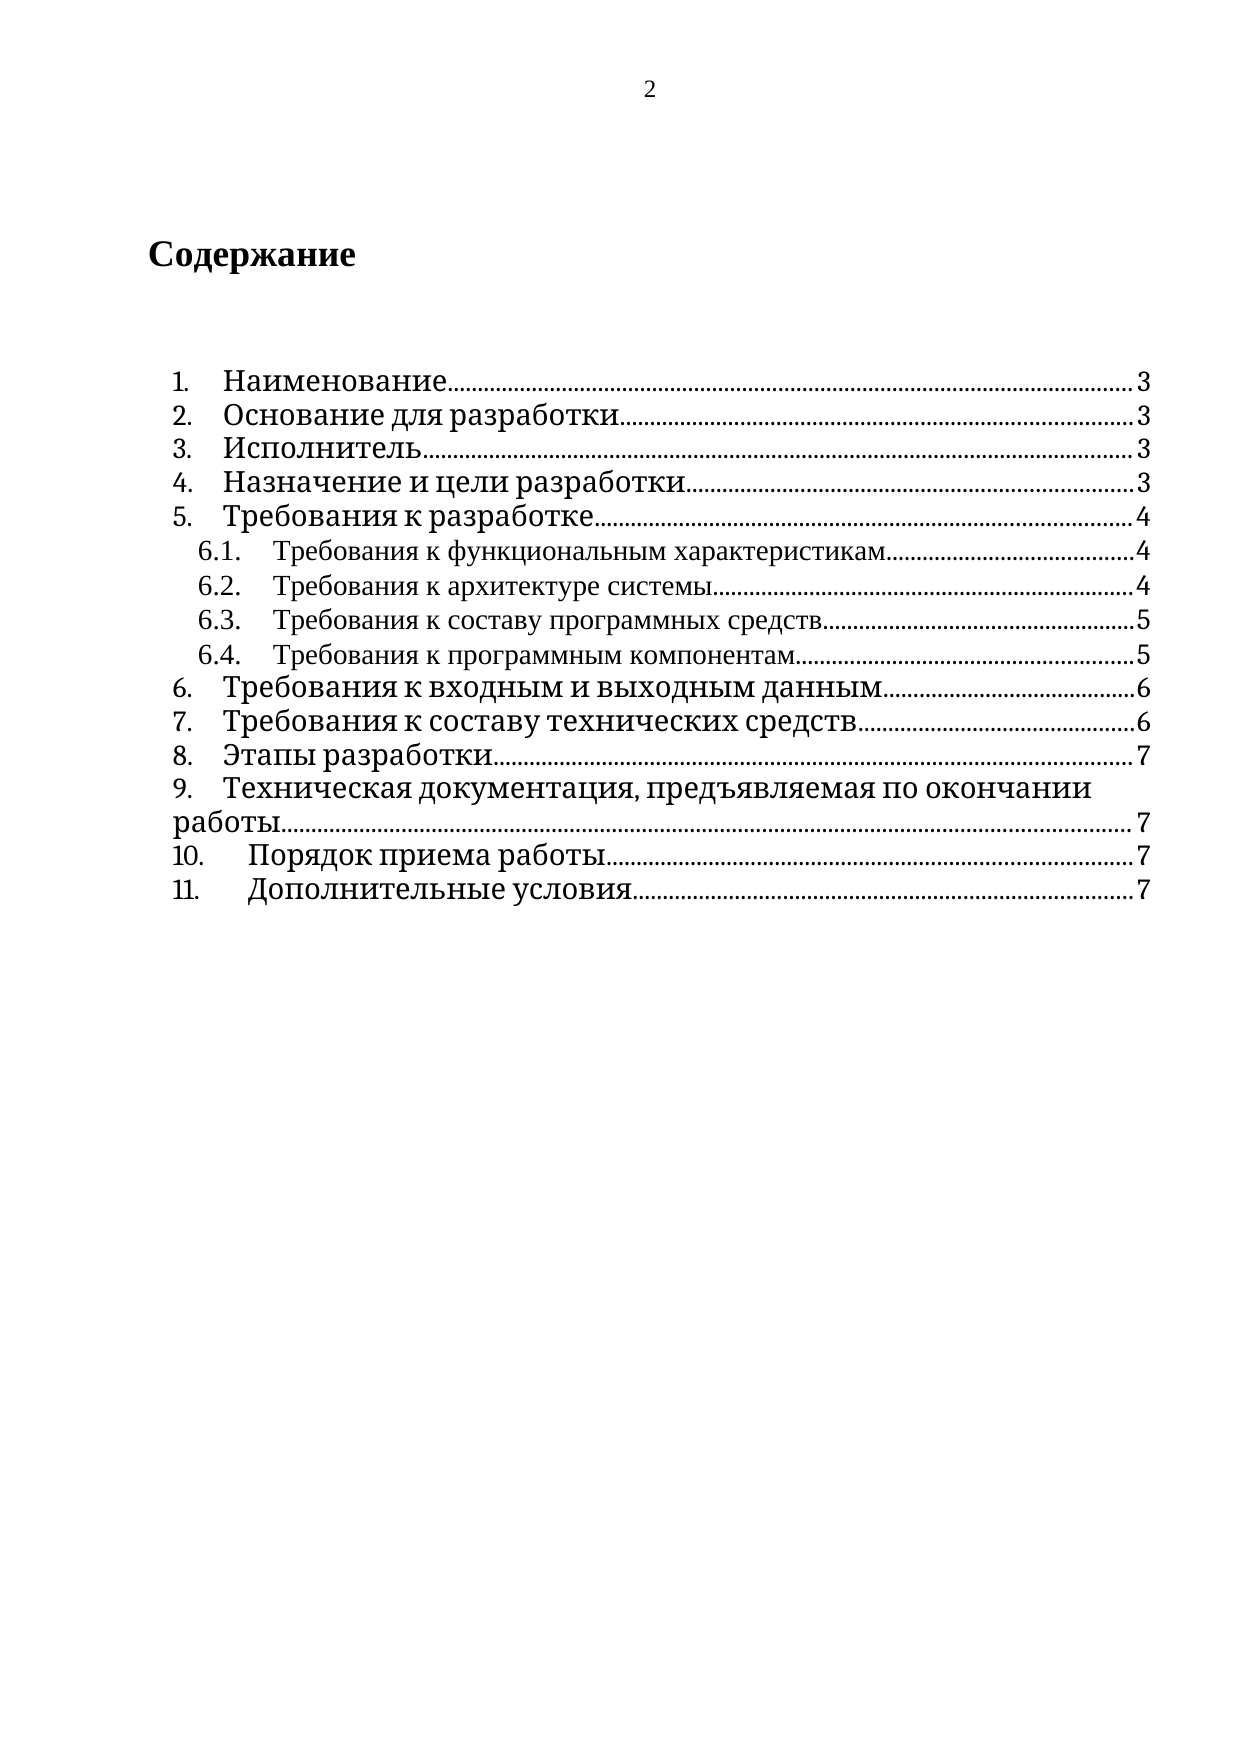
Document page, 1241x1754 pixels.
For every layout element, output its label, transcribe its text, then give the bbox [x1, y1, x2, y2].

text 6. Требования к входным и выходным данным. 6 [173, 672, 1152, 705]
text 10. Порядок приема работы 7 [173, 839, 1152, 873]
text 9. Техническая документация, предъявляемая по окончании работы 7 [173, 772, 1152, 839]
text 6.1. Требования к функциональным характеристикам 4 [198, 533, 1152, 568]
text 5. Требования к разработке 4 [173, 500, 1152, 533]
text 11. Дополнительные условия 7 [173, 873, 1152, 906]
text 2. Основание для разработки 3 [173, 399, 1152, 433]
text 1. Наименование 3 [173, 366, 1152, 399]
subtitle Содержание [148, 232, 1152, 275]
text 6.3. Требования к составу программных средств 5 [198, 602, 1152, 637]
text 3. Исполнитель 3 [173, 433, 1152, 466]
text 4. Назначение и цели разработки 3 [173, 466, 1152, 500]
text 7. Требования к составу технических средств 6 [173, 705, 1152, 739]
text 8. Этапы разработки 7 [173, 739, 1152, 772]
text 6.2. Требования к архитектуре системы 4 [198, 568, 1152, 602]
text 6.4. Требования к программным компонентам 5 [198, 637, 1152, 672]
